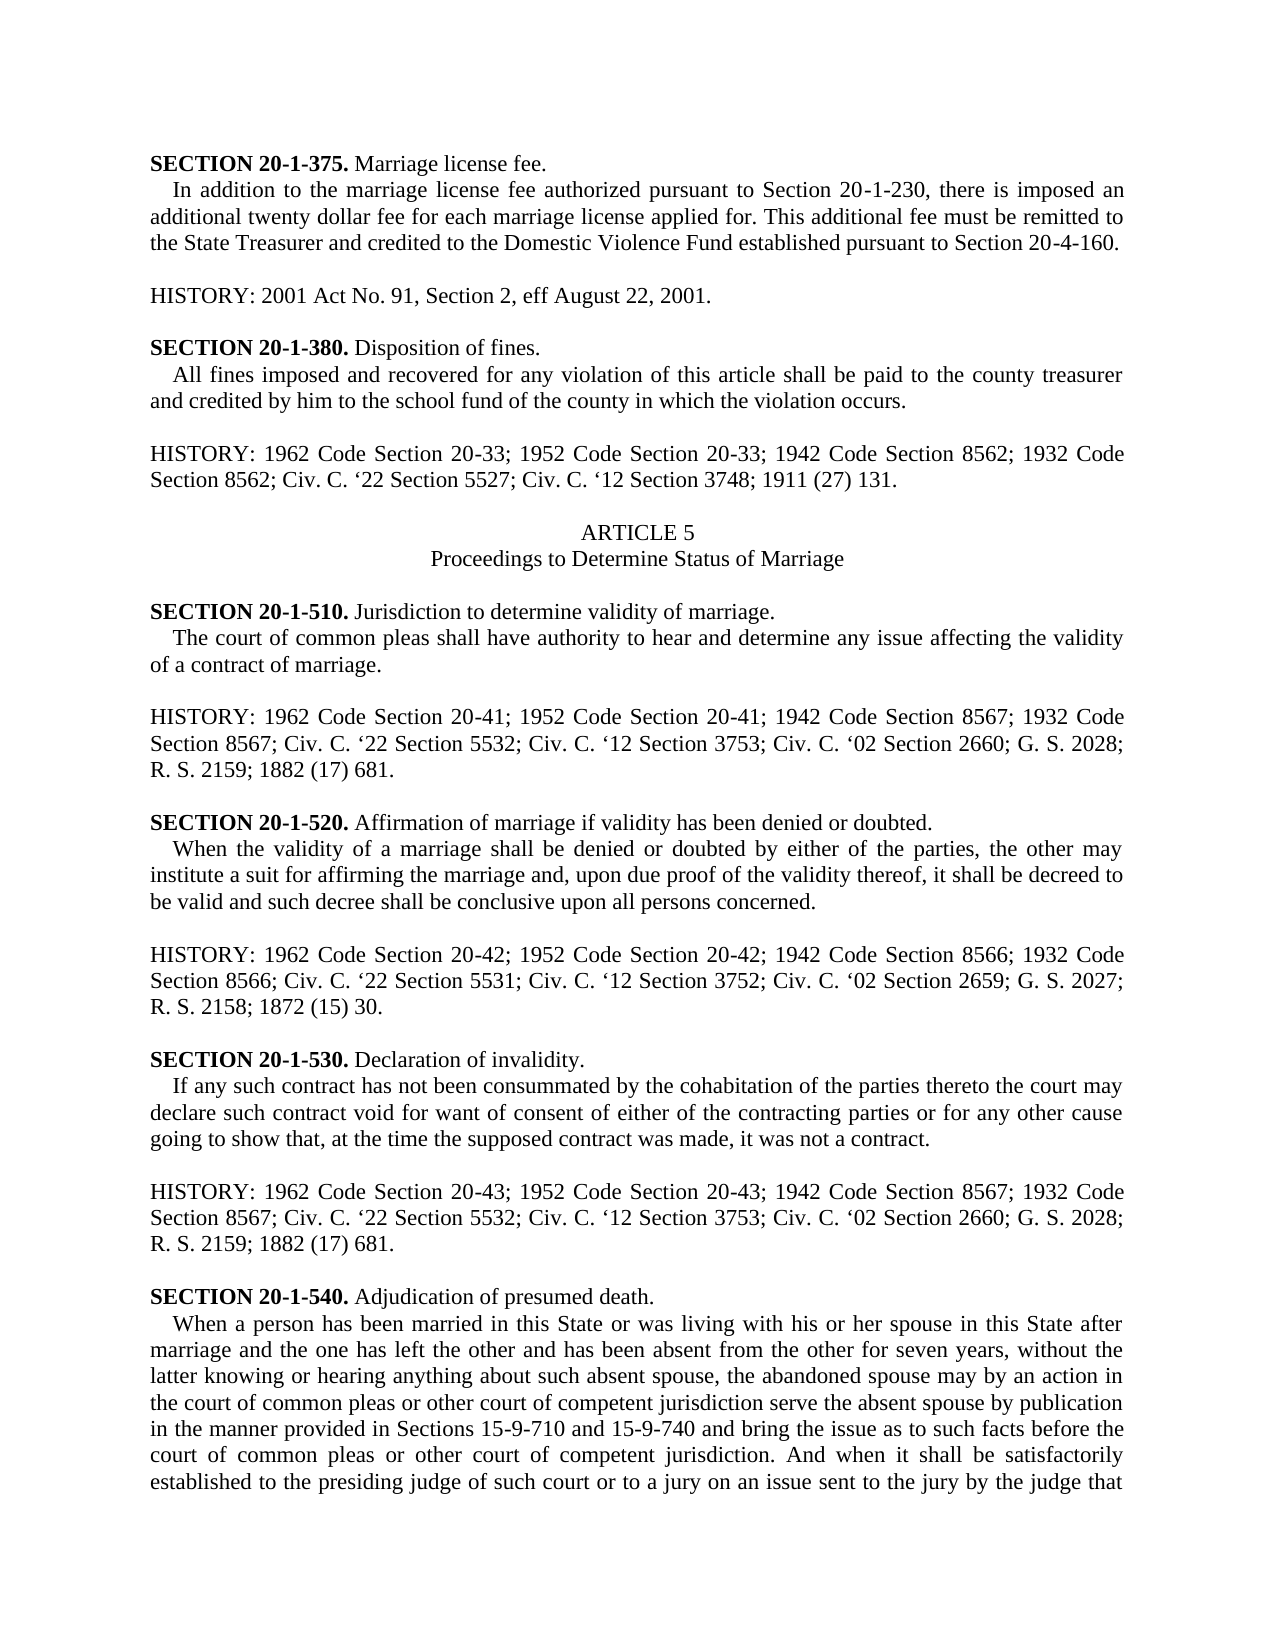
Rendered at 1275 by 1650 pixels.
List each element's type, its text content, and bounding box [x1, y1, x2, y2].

text SECTION 20-1-530. Declaration of invalidity. [150, 1046, 1125, 1072]
text HISTORY: 2001 Act No. 91, Section 2, eff August 22, 2001. [150, 282, 1125, 308]
text SECTION 20-1-375. Marriage license fee. [150, 150, 1125, 176]
text All fines imposed and recovered for any violation of this article shall be paid to the county treasurer and credited by him to the school fund of the county in which the violation occurs. [150, 361, 1125, 413]
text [150, 1309, 1125, 1494]
text HISTORY: 1962 Code Section 20-43; 1952 Code Section 20-43; 1942 Code Section 8567; 1932 Code Section 8567; Civ. C. ‘22 Section 5532; Civ. C. ‘12 Section 3753; Civ. C. ‘02 Section 2660; G. S. 2028; R. S. 2159; 1882 (17) 681. [150, 1178, 1125, 1257]
text HISTORY: 1962 Code Section 20-42; 1952 Code Section 20-42; 1942 Code Section 8566; 1932 Code Section 8566; Civ. C. ‘22 Section 5531; Civ. C. ‘12 Section 3752; Civ. C. ‘02 Section 2659; G. S. 2027; R. S. 2158; 1872 (15) 30. [150, 941, 1125, 1020]
text In addition to the marriage license fee authorized pursuant to Section 20-1-230, there is imposed an additional twenty dollar fee for each marriage license applied for. This additional fee must be remitted to the State Treasurer and credited to the Domestic Violence Fund established pursuant to Section 20-4-160. [150, 176, 1125, 255]
text HISTORY: 1962 Code Section 20-41; 1952 Code Section 20-41; 1942 Code Section 8567; 1932 Code Section 8567; Civ. C. ‘22 Section 5532; Civ. C. ‘12 Section 3753; Civ. C. ‘02 Section 2660; G. S. 2028; R. S. 2159; 1882 (17) 681. [150, 703, 1125, 782]
text ARTICLE 5 [150, 519, 1125, 545]
text SECTION 20-1-540. Adjudication of presumed death. [150, 1283, 1125, 1309]
text When the validity of a marriage shall be denied or doubted by either of the parties, the other may institute a suit for affirming the marriage and, upon due proof of the validity thereof, it shall be decreed to be valid and such decree shall be conclusive upon all persons concerned. [150, 835, 1125, 914]
text Proceedings to Determine Status of Marriage [150, 545, 1125, 572]
text SECTION 20-1-380. Disposition of fines. [150, 334, 1125, 361]
text HISTORY: 1962 Code Section 20-33; 1952 Code Section 20-33; 1942 Code Section 8562; 1932 Code Section 8562; Civ. C. ‘22 Section 5527; Civ. C. ‘12 Section 3748; 1911 (27) 131. [150, 440, 1125, 493]
text If any such contract has not been consummated by the cohabitation of the parties thereto the court may declare such contract void for want of consent of either of the contracting parties or for any other cause going to show that, at the time the supposed contract was made, it was not a contract. [150, 1072, 1125, 1151]
text SECTION 20-1-520. Affirmation of marriage if validity has been denied or doubted. [150, 809, 1125, 835]
text SECTION 20-1-510. Jurisdiction to determine validity of marriage. [150, 598, 1125, 624]
text The court of common pleas shall have authority to hear and determine any issue affecting the validity of a contract of marriage. [150, 624, 1125, 677]
